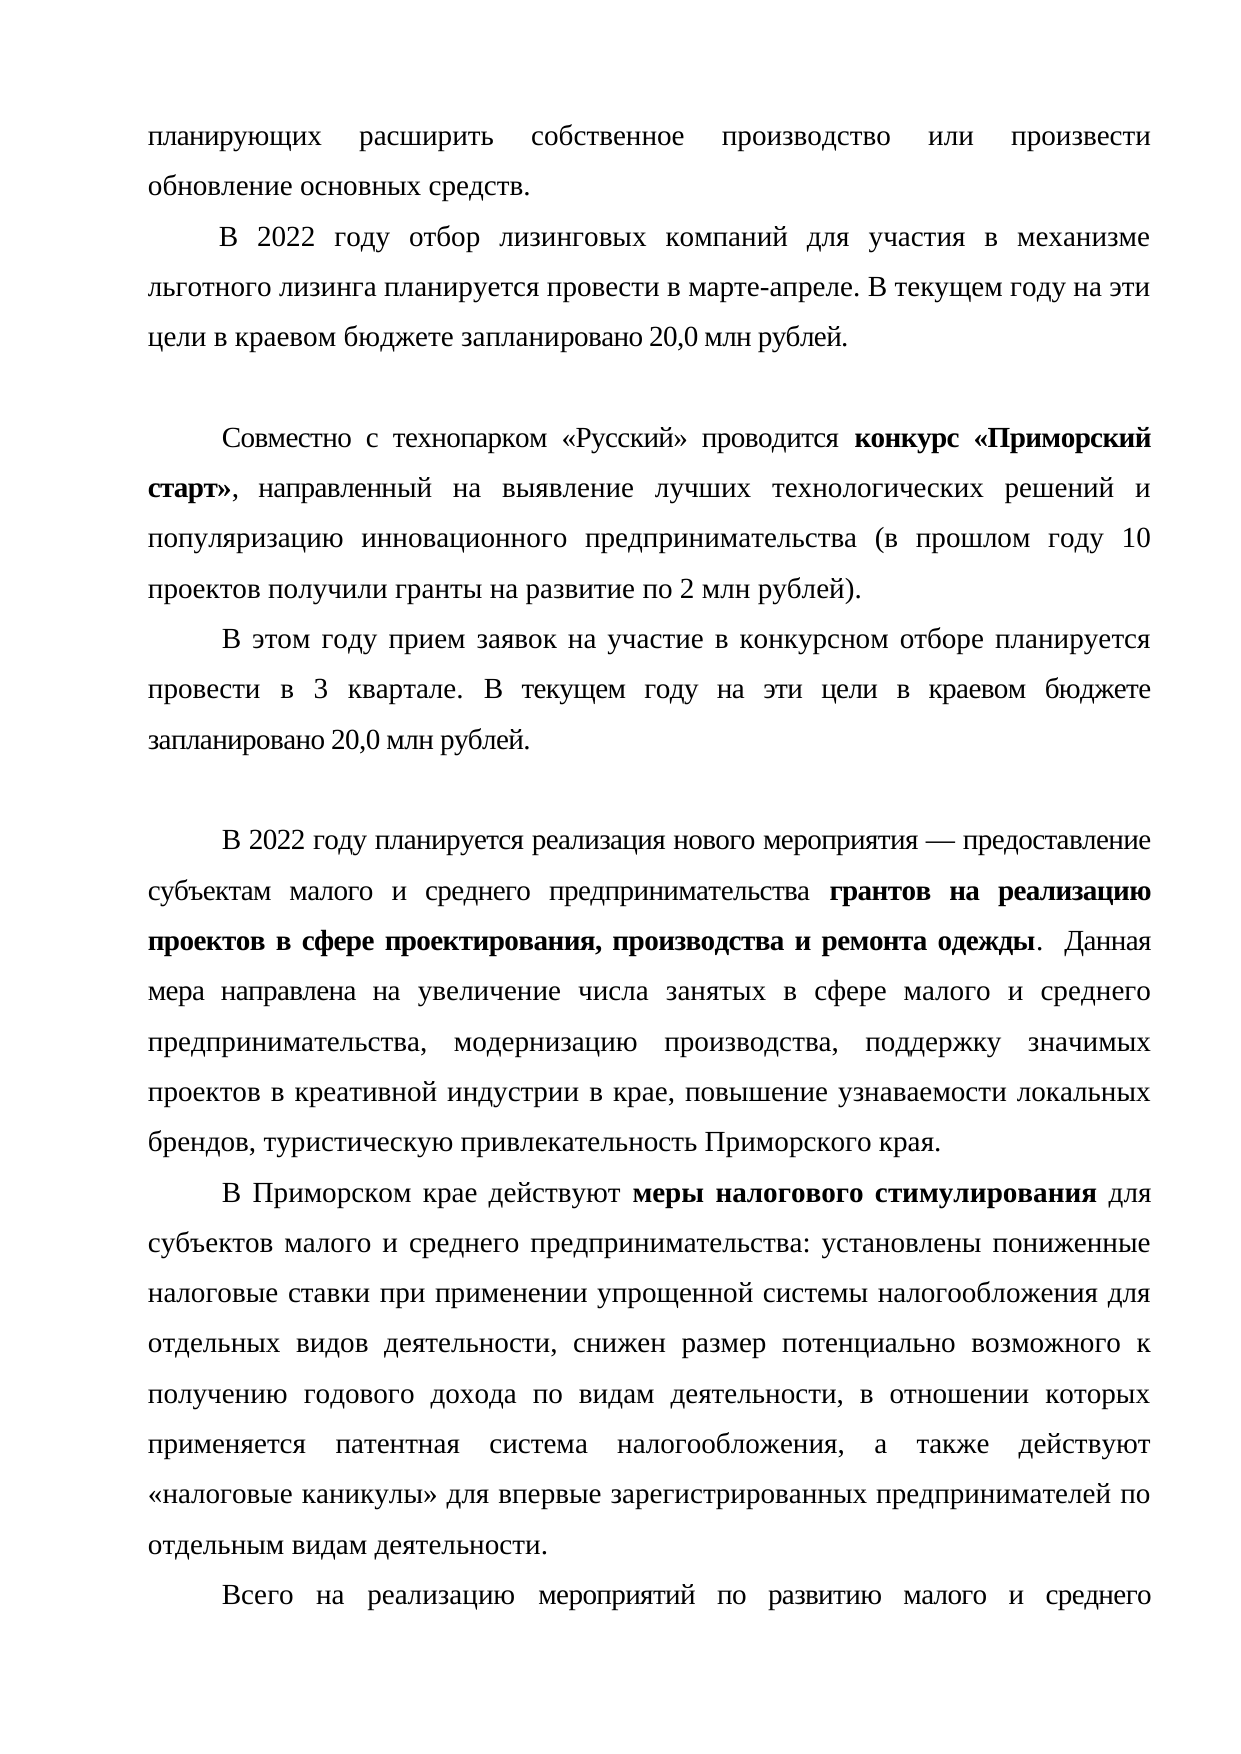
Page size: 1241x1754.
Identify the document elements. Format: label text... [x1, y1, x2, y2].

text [148, 118, 1152, 202]
list В этом году прием заявок на участие в конкурсном отборе планируется провести в 3 квартале. В текущем году на эти цели в краевом бюджете запланировано 20,0 млн рублей. [148, 621, 1152, 755]
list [148, 1577, 1152, 1611]
list В 2022 году планируется реализация нового мероприятия — предоставление субъектам малого и среднего предпринимательства грантов на реализацию проектов в сфере проектирования, производства и ремонта одежды. Данная мера направлена на увеличение числа занятых в сфере малого и среднего предпринимательства, модернизацию производства, поддержку значимых проектов в креативной индустрии в крае, повышение узнаваемости локальных брендов, туристическую привлекательность Приморского края. [148, 822, 1152, 1158]
list Совместно с технопарком «Русский» проводится конкурс «Приморский старт», направленный на выявление лучших технологических решений и популяризацию инновационного предпринимательства (в прошлом году 10 проектов получили гранты на развитие по 2 млн рублей). [148, 420, 1152, 604]
text В 2022 году отбор лизинговых компаний для участия в механизме льготного лизинга планируется провести в марте-апреле. В текущем году на эти цели в краевом бюджете запланировано 20,0 млн рублей. [148, 219, 1152, 353]
list В Приморском крае действуют меры налогового стимулирования для субъектов малого и среднего предпринимательства: установлены пониженные налоговые ставки при применении упрощенной системы налогообложения для отдельных видов деятельности, снижен размер потенциально возможного к получению годового дохода по видам деятельности, в отношении которых применяется патентная система налогообложения, а также действуют «налоговые каникулы» для впервые зарегистрированных предпринимателей по отдельным видам деятельности. [148, 1175, 1152, 1560]
